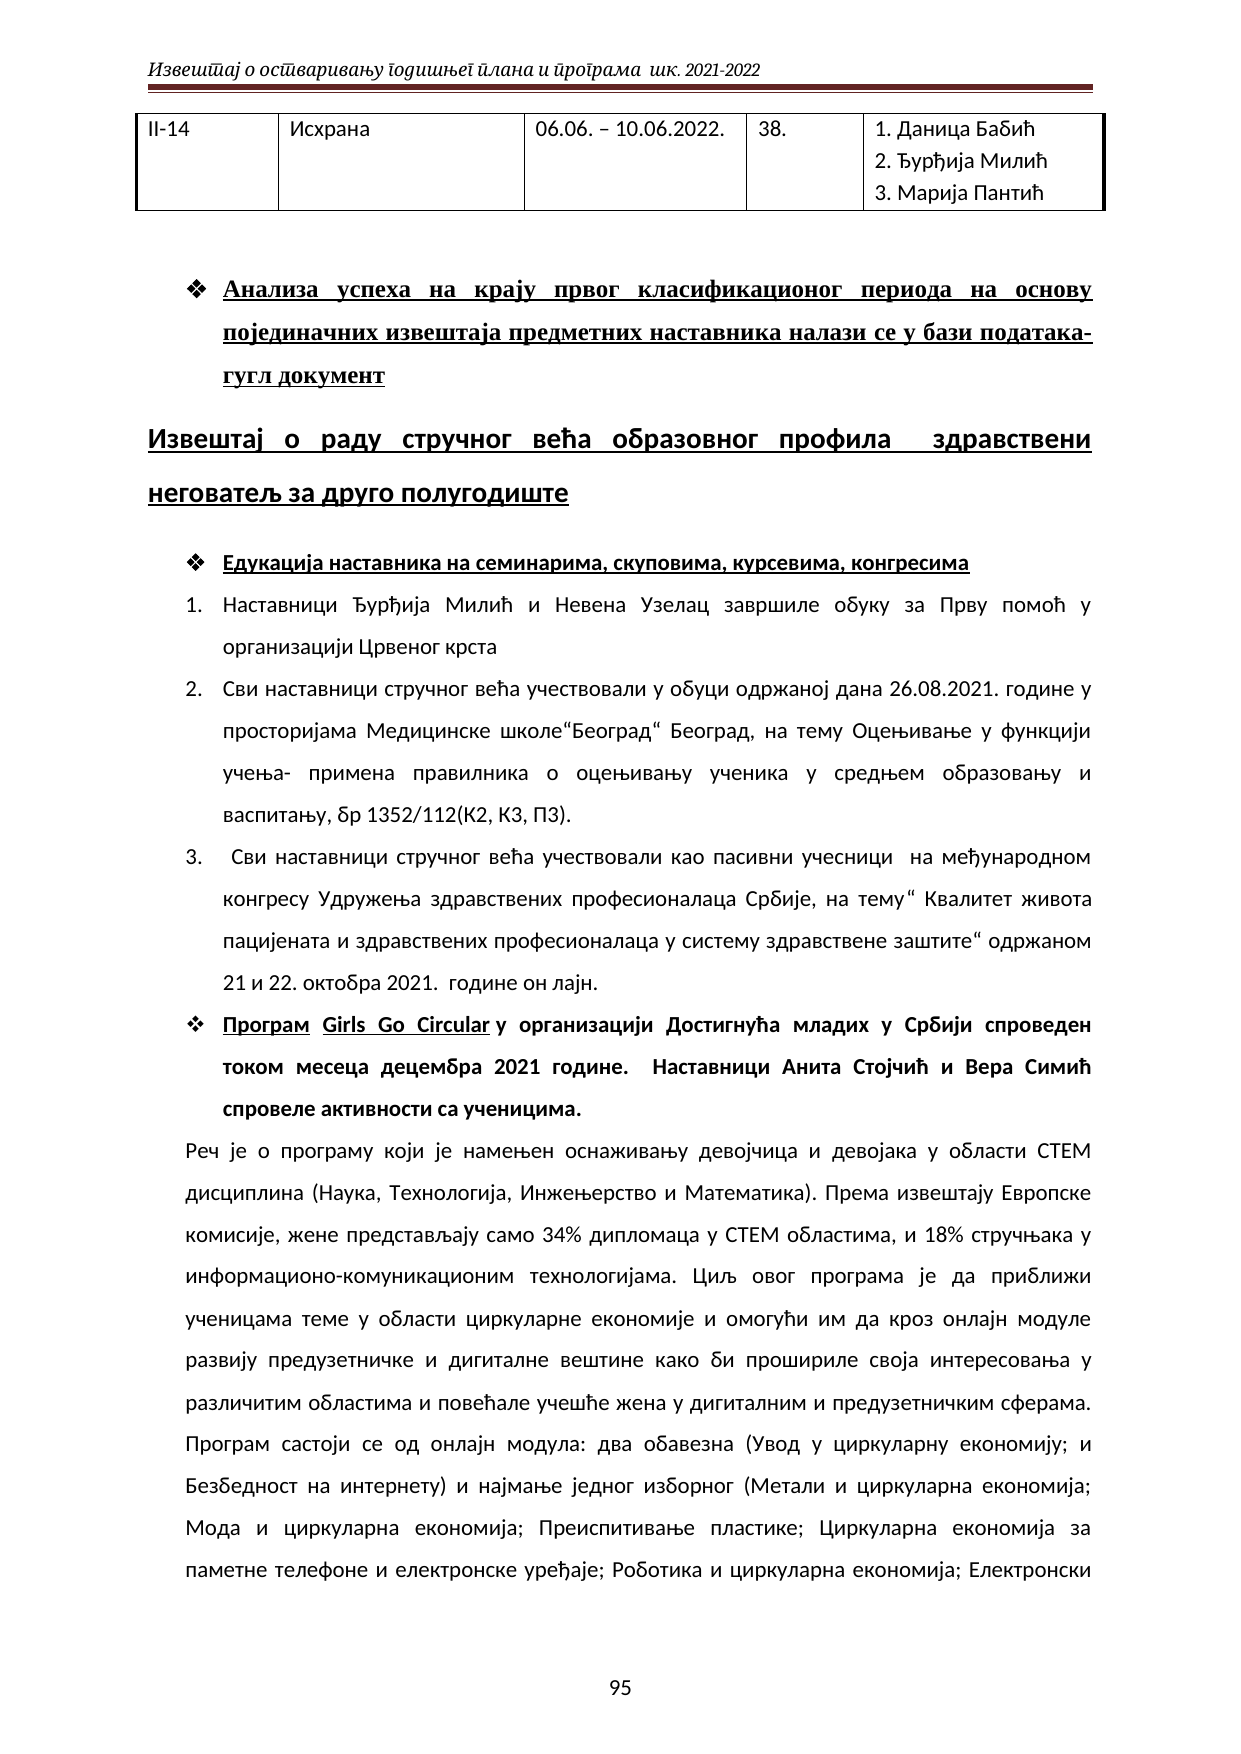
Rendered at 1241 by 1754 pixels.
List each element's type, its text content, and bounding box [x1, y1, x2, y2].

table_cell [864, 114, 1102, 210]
list Програм Girls Go Circular у организацији Достигнућа младих у Србији спроведен током месеца децембра 2021 године. Наставници Анита Стојчић и Вера Симић спровеле активности са ученицима. [185, 1010, 1093, 1122]
list Eдукација наставника на семинарима, скуповима, курсевима, конгресима [185, 548, 1093, 576]
list Сви наставници стручног већа учествовали у обуци одржаној дана 26.08.2021. године у просторијама Медицинске школе“Београд“ Београд, на тему Оцењивање у функцији учења- примена правилника о оцењивању ученика у средњем образовању и васпитању, бр 1352/112(К2, К3, П3). [185, 674, 1093, 828]
list Наставници Ђурђија Милић и Невена Узелац завршиле обуку за Прву помоћ у организацији Црвеног крста [185, 590, 1093, 660]
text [185, 1136, 1093, 1583]
list Анализа успеха на крају првог класификационог периода на основу појединачних извештаја предметних наставника налази се у бази података- гугл документ [185, 274, 1093, 389]
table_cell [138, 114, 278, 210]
list Сви наставници стручног већа учествовали као пасивни учесници на међународном конгресу Удружења здравствених професионалаца Србије, на тему“ Квалитет живота пацијената и здравствених професионалаца у систему здравствене заштите“ одржаном 21 и 22. октобра 2021. године он лајн. [185, 842, 1093, 996]
text Извештај о раду стручног већа образовног профила здравствени неговатељ за друго полугодиште [148, 420, 1093, 509]
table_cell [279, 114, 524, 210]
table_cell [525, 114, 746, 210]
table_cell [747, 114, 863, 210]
